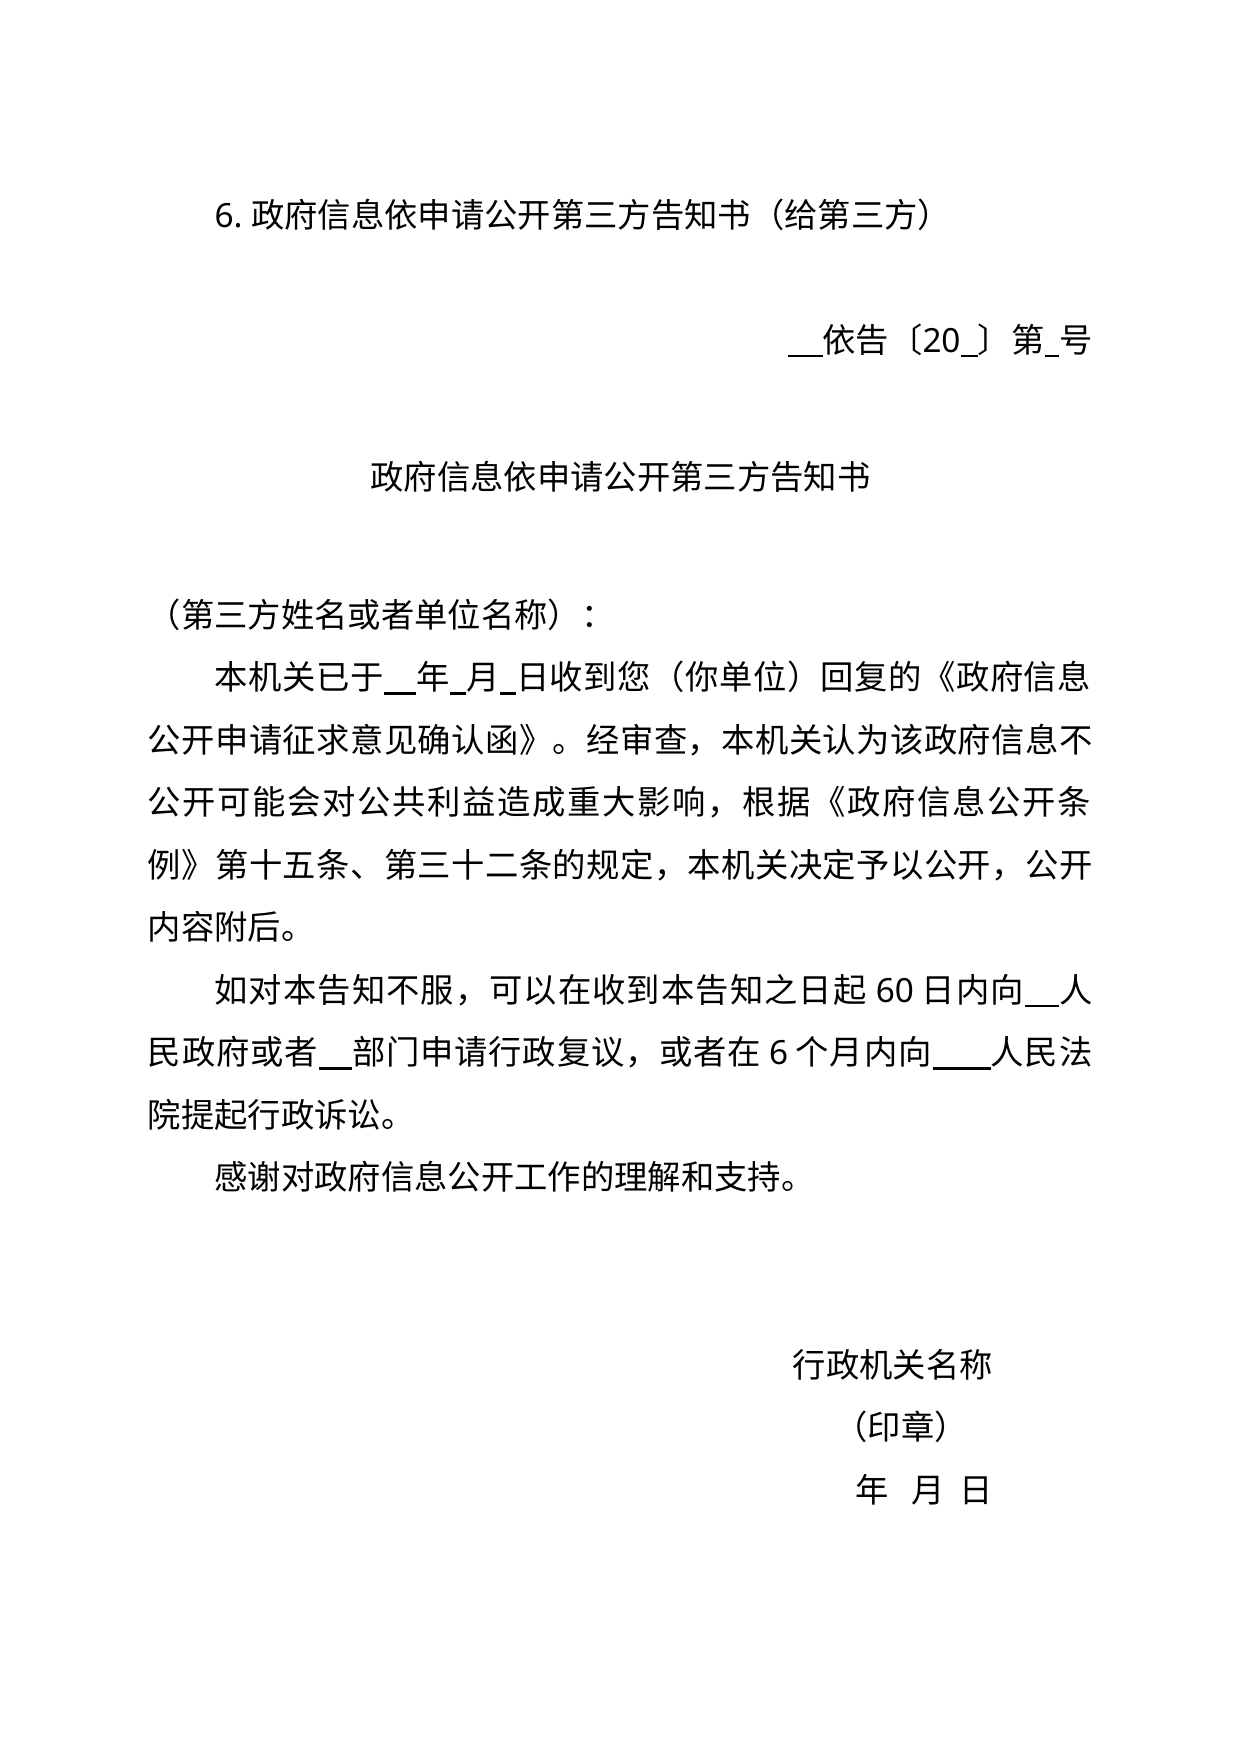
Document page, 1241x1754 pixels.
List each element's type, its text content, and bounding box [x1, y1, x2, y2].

text 本机关已于 年 月 日收到您（你单位）回复的《政府信息公开申请征求意见确认函》。经审查，本机关认为该政府信息不公开可能会对公共利益造成重大影响，根据《政府信息公开条例》第十五条、第三十二条的规定，本机关决定予以公开，公开内容附后。 [148, 640, 1092, 952]
text 6. 政府信息依申请公开第三方告知书（给第三方） [148, 177, 1092, 240]
text 政府信息依申请公开第三方告知书 [148, 440, 1092, 502]
text 依告〔20 〕第 号 [148, 302, 1092, 365]
text 如对本告知不服，可以在收到本告知之日起60日内向 人民政府或者 部门申请行政复议，或者在6个月内向 人民法院提起行政诉讼。 [148, 952, 1092, 1140]
text （第三方姓名或者单位名称）： [148, 577, 1092, 640]
text 行政机关名称 [148, 1327, 992, 1390]
text 年 月 日 [148, 1452, 992, 1515]
text （印章） [148, 1390, 967, 1452]
text 感谢对政府信息公开工作的理解和支持。 [148, 1140, 1092, 1202]
